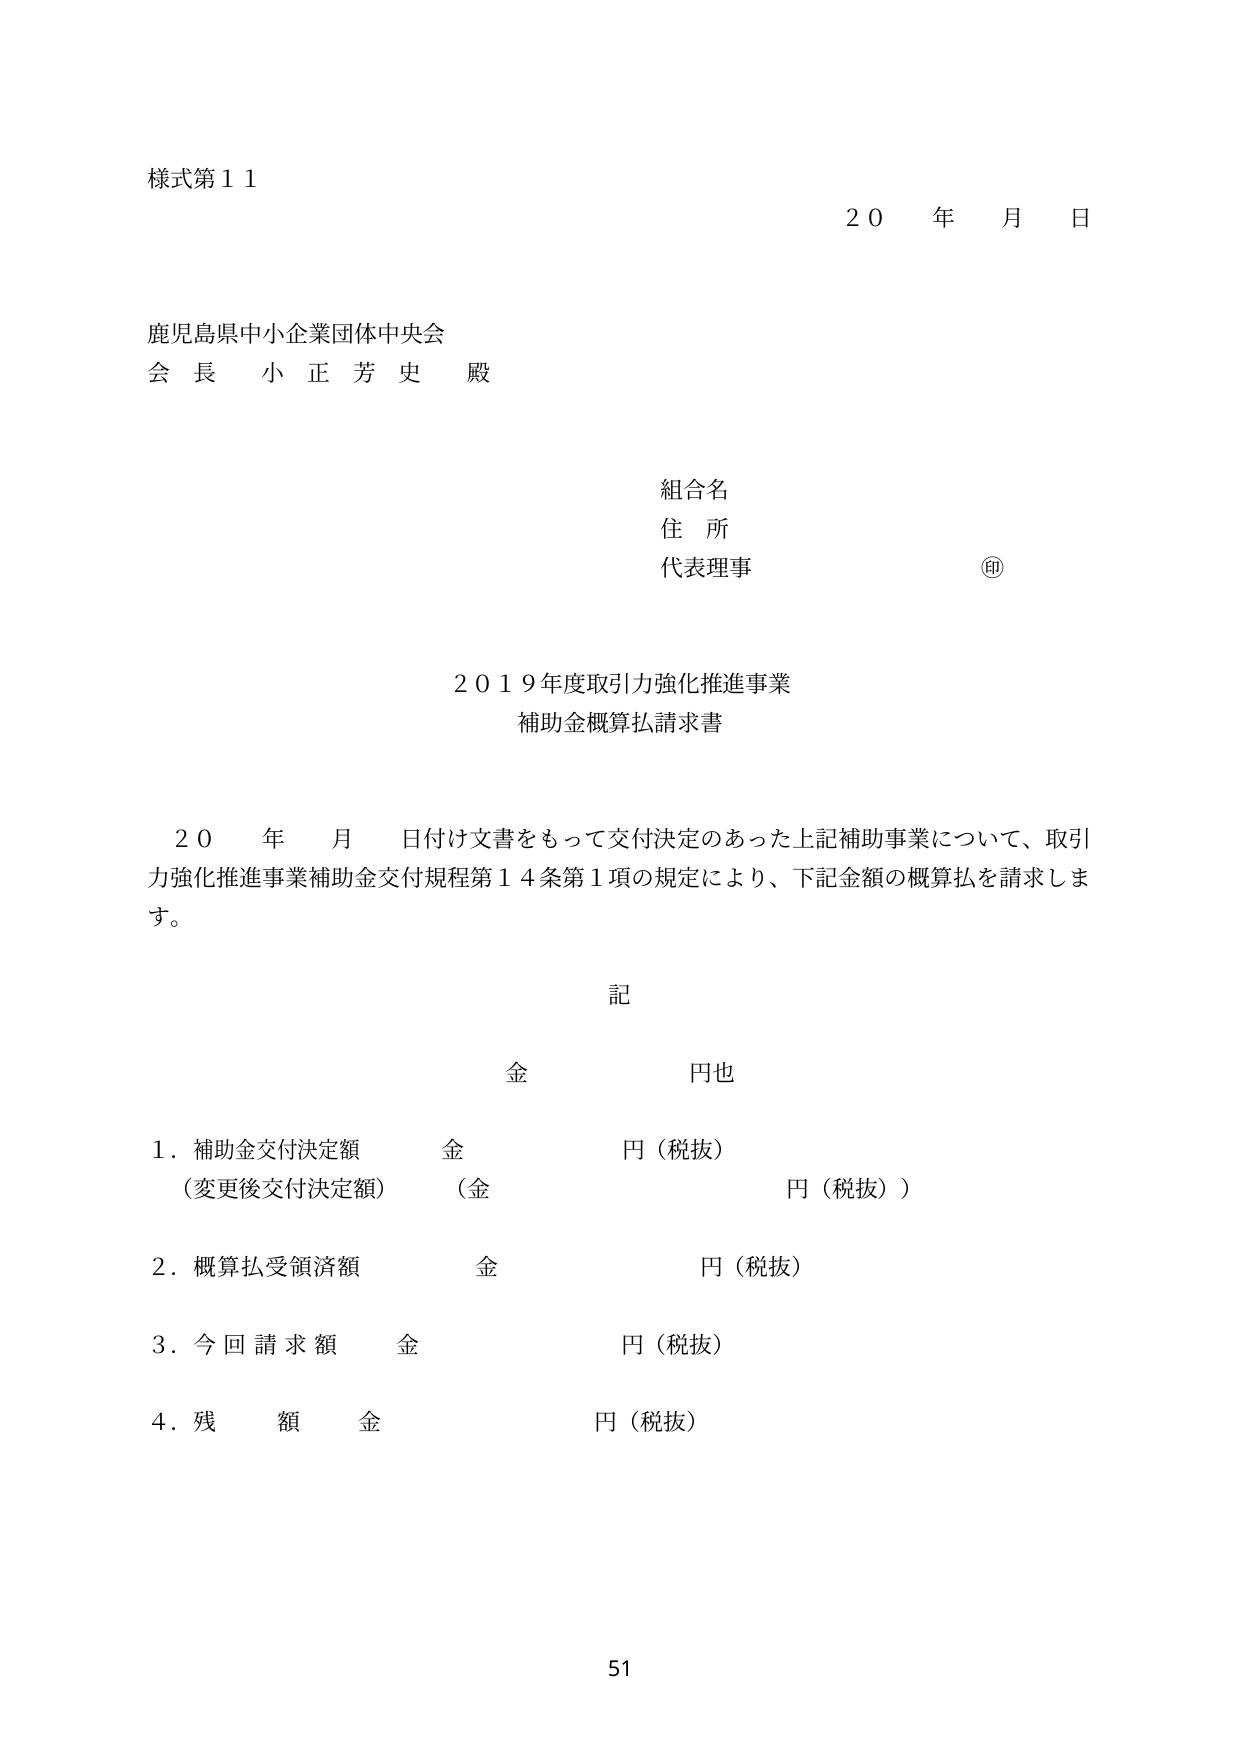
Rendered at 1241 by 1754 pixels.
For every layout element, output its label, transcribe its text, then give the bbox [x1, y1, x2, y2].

text 代表理事 ㊞ [660, 547, 1092, 586]
text １．補助金交付決定額 金 円（税抜） [148, 1129, 1092, 1168]
text 記 [148, 974, 1092, 1013]
text ４．残 額 金 円（税抜） [148, 1401, 1092, 1440]
text 組合名 [660, 469, 1092, 508]
text 鹿児島県中小企業団体中央会 [148, 313, 1092, 352]
text ２０ 年 月 日付け文書をもって交付決定のあった上記補助事業について、取引力強化推進事業補助金交付規程第１４条第１項の規定により、下記金額の概算払を請求します。 [148, 819, 1092, 935]
text ２．概算払受領済額 金 円（税抜） [148, 1246, 1092, 1285]
text 住 所 [660, 508, 1092, 547]
text 会 長 小 正 芳 史 殿 [148, 352, 1092, 391]
text ２０１９年度取引力強化推進事業 [148, 663, 1092, 702]
text 補助金概算払請求書 [148, 702, 1092, 741]
text ３．今 回 請 求 額 金 円（税抜） [148, 1324, 1092, 1363]
text 金 円也 [148, 1052, 1092, 1091]
text 様式第１１ [148, 158, 1092, 197]
text （変更後交付決定額） （金 円（税抜）） [148, 1168, 1092, 1207]
text ２０ 年 月 日 [148, 197, 1092, 236]
